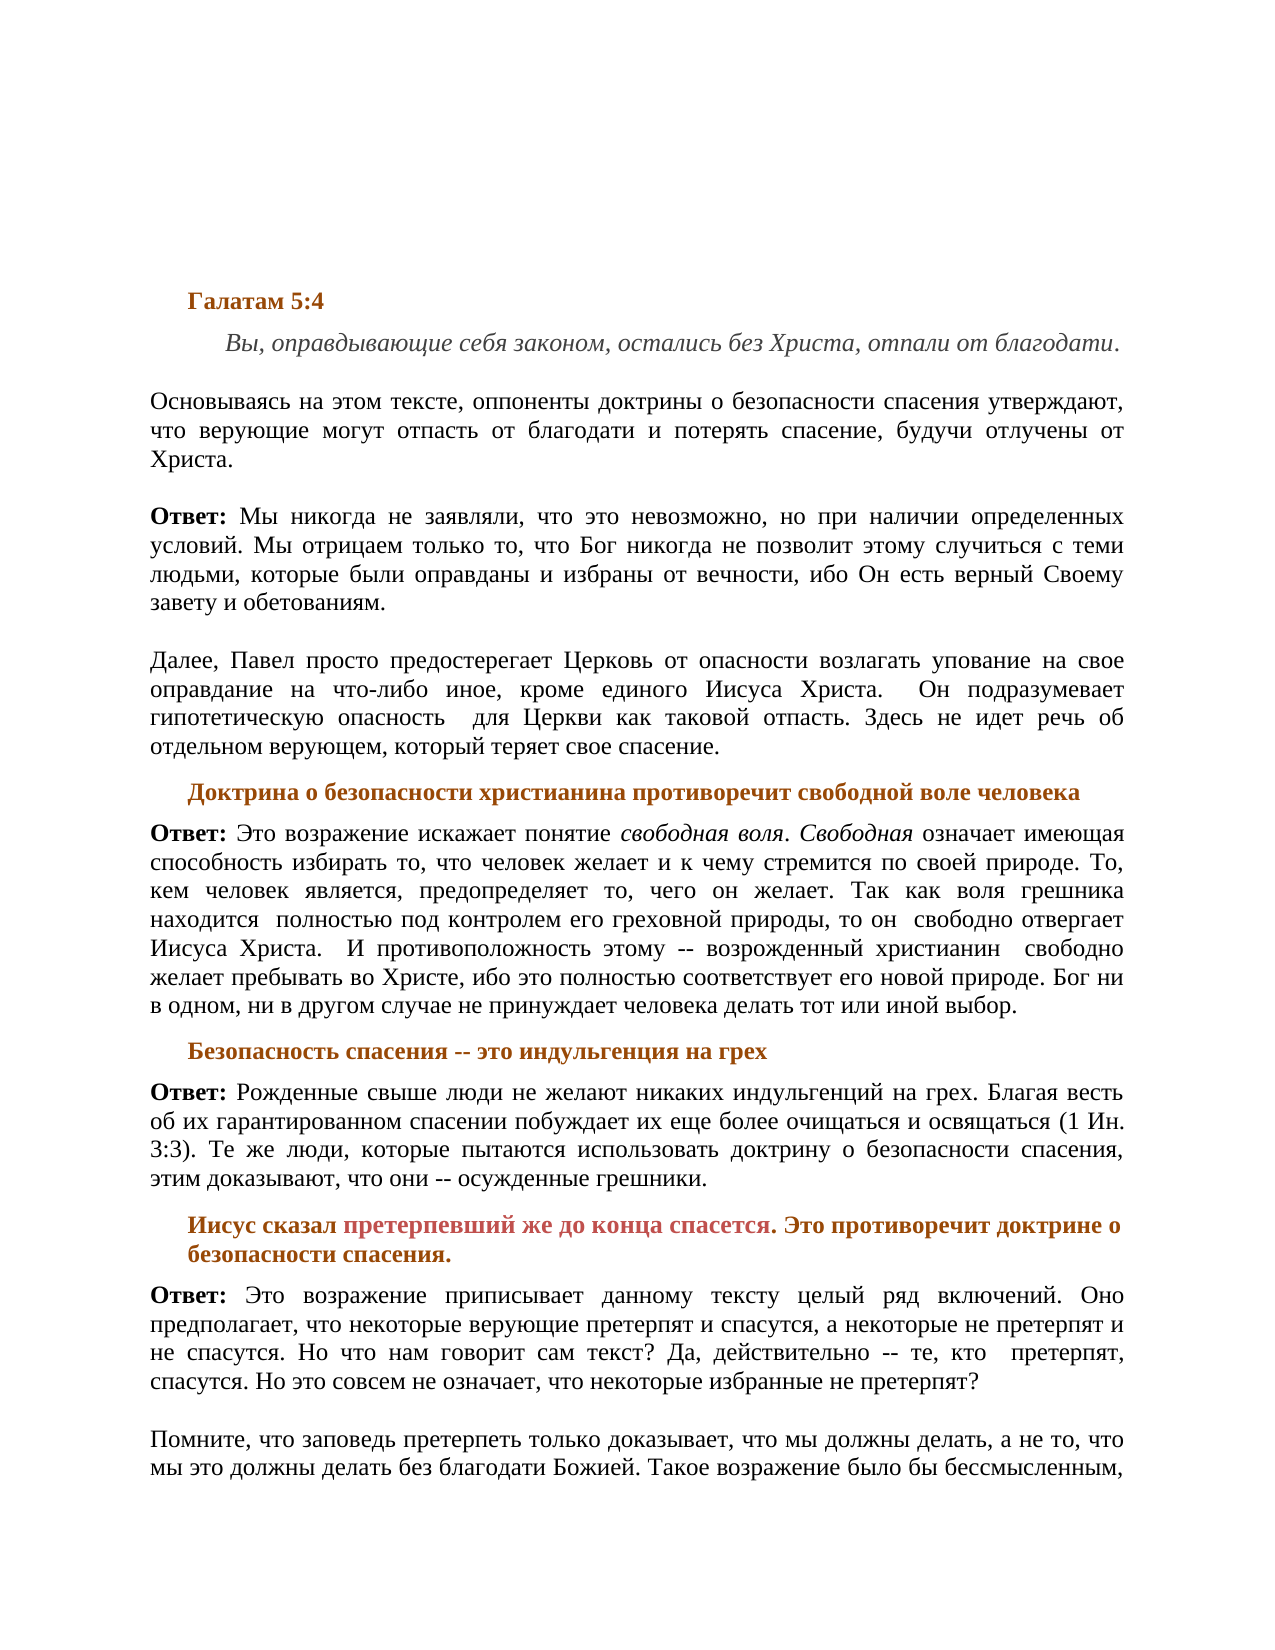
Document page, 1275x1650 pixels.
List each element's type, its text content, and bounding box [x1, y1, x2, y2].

text Ответ: Мы никогда не заявляли, что это невозможно, но при наличии определенных условий. Мы отрицаем только то, что Бог никогда не позволит этому случиться с теми людьми, которые были оправданы и избраны от вечности, ибо Он есть верный Своему завету и обетованиям. [150, 501, 1125, 616]
subtitle Иисус сказал претерпевший же до конца спасется. Это противоречит доктрине о безопасности спасения. [187, 1209, 1125, 1267]
text Далее, Павел просто предостерегает Церковь от опасности возлагать упование на свое оправдание на что-либо иное, кроме единого Иисуса Христа. Он подразумевает гипотетическую опасность для Церкви как таковой отпасть. Здесь не идет речь об отдельном верующем, который теряет свое спасение. [150, 645, 1125, 760]
subtitle Безопасность спасения -- это индульгенция на грех [187, 1036, 1125, 1064]
text Вы, оправдывающие себя законом, остались без Христа, отпали от благодати. [225, 327, 1125, 357]
text Ответ: Это возражение приписывает данному тексту целый ряд включений. Оно предполагает, что некоторые верующие претерпят и спасутся, а некоторые не претерпят и не спасутся. Но что нам говорит сам текст? Да, действительно -- те, кто претерпят, спасутся. Но это совсем не означает, что некоторые избранные не претерпят? [150, 1280, 1125, 1395]
subtitle Галатам 5:4 [187, 286, 1125, 315]
text Ответ: Это возражение искажает понятие свободная воля. Свободная означает имеющая способность избирать то, что человек желает и к чему стремится по своей природе. То, кем человек является, предопределяет то, чего он желает. Так как воля грешника находится полностью под контролем его греховной природы, то он свободно отвергает Иисуса Христа. И противоположность этому -- возрожденный христианин свободно желает пребывать во Христе, ибо это полностью соответствует его новой природе. Бог ни в одном, ни в другом случае не принуждает человека делать тот или иной выбор. [150, 818, 1125, 1019]
text Основываясь на этом тексте, оппоненты доктрины о безопасности спасения утверждают, что верующие могут отпасть от благодати и потерять спасение, будучи отлучены от Христа. [150, 386, 1125, 472]
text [150, 1424, 1125, 1481]
text Ответ: Рожденные свыше люди не желают никаких индульгенций на грех. Благая весть об их гарантированном спасении побуждает их еще более очищаться и освящаться (1 Ин. 3:3). Те же люди, которые пытаются использовать доктрину о безопасности спасения, этим доказывают, что они -- осужденные грешники. [150, 1077, 1125, 1192]
subtitle Доктрина о безопасности христианина противоречит свободной воле человека [187, 777, 1125, 805]
